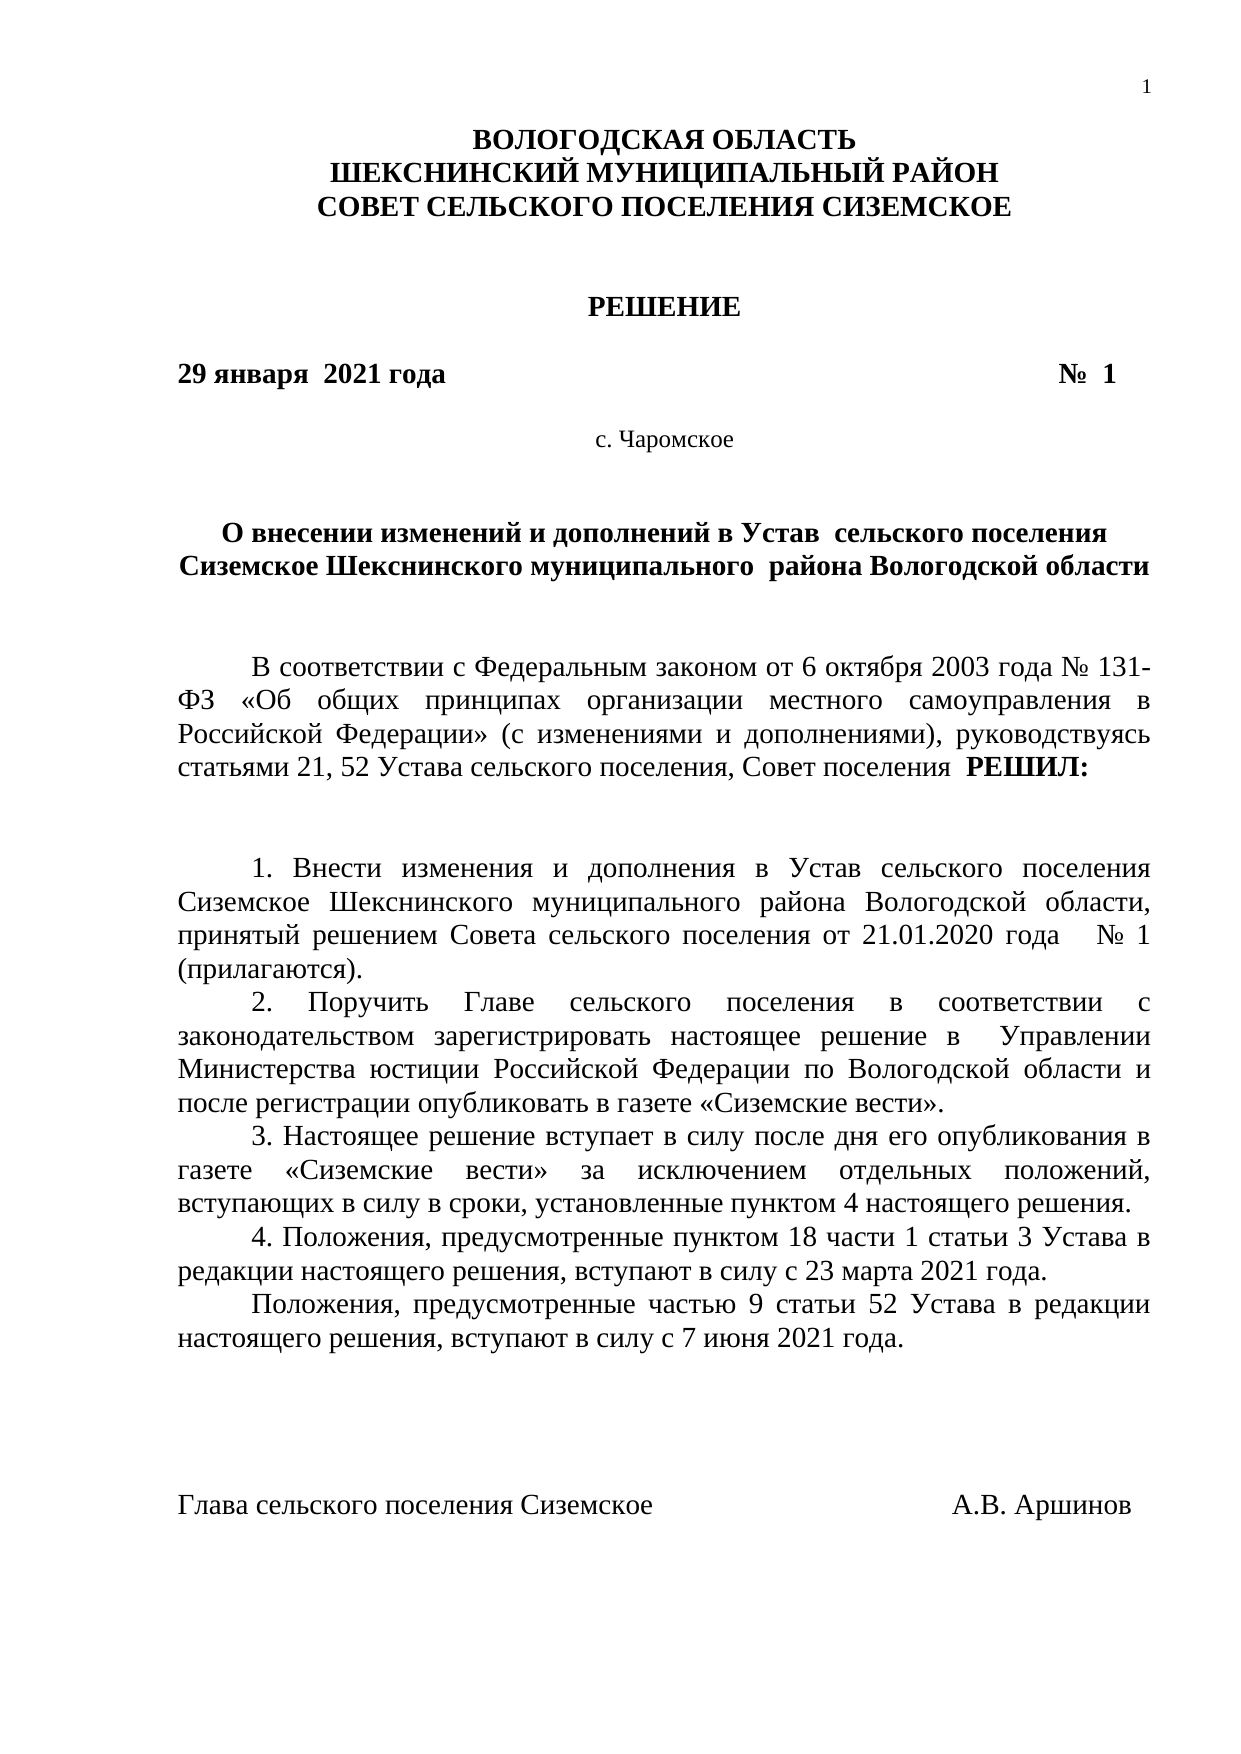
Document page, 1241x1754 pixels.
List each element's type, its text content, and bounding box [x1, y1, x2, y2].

text РЕШЕНИЕ [177, 289, 1152, 323]
text ВОЛОГОДСКАЯ ОБЛАСТЬ [177, 122, 1152, 155]
text 3. Настоящее решение вступает в силу после дня его опубликования в газете «Сиземские вести» за исключением отдельных положений, вступающих в силу в сроки, установленные пунктом 4 настоящего решения. [177, 1118, 1152, 1219]
text СОВЕТ СЕЛЬСКОГО ПОСЕЛЕНИЯ СИЗЕМСКОЕ [177, 189, 1152, 222]
text с. Чаромское [177, 424, 1152, 452]
text О внесении изменений и дополнений в Устав сельского поселения Сиземское Шекснинского муниципального района Вологодской области [177, 515, 1152, 582]
text 1. Внести изменения и дополнения в Устав сельского поселения Сиземское Шекснинского муниципального района Вологодской области, принятый решением Совета сельского поселения от 21.01.2020 года № 1 (прилагаются). [177, 850, 1152, 984]
text Глава сельского поселения Сиземское А.В. Аршинов [177, 1487, 1152, 1521]
text ШЕКСНИНСКИЙ МУНИЦИПАЛЬНЫЙ РАЙОН [177, 155, 1152, 189]
text 29 января 2021 года № 1 [177, 357, 1152, 390]
text 4. Положения, предусмотренные пунктом 18 части 1 статьи 3 Устава в редакции настоящего решения, вступают в силу с 23 марта 2021 года. [177, 1219, 1152, 1286]
text Положения, предусмотренные частью 9 статьи 52 Устава в редакции настоящего решения, вступают в силу с 7 июня 2021 года. [177, 1286, 1152, 1353]
text В соответствии с Федеральным законом от 6 октября 2003 года № 131-ФЗ «Об общих принципах организации местного самоуправления в Российской Федерации» (с изменениями и дополнениями), руководствуясь статьями 21, 52 Устава сельского поселения, Совет поселения РЕШИЛ: [177, 649, 1152, 783]
text 2. Поручить Главе сельского поселения в соответствии с законодательством зарегистрировать настоящее решение в Управлении Министерства юстиции Российской Федерации по Вологодской области и после регистрации опубликовать в газете «Сиземские вести». [177, 984, 1152, 1118]
